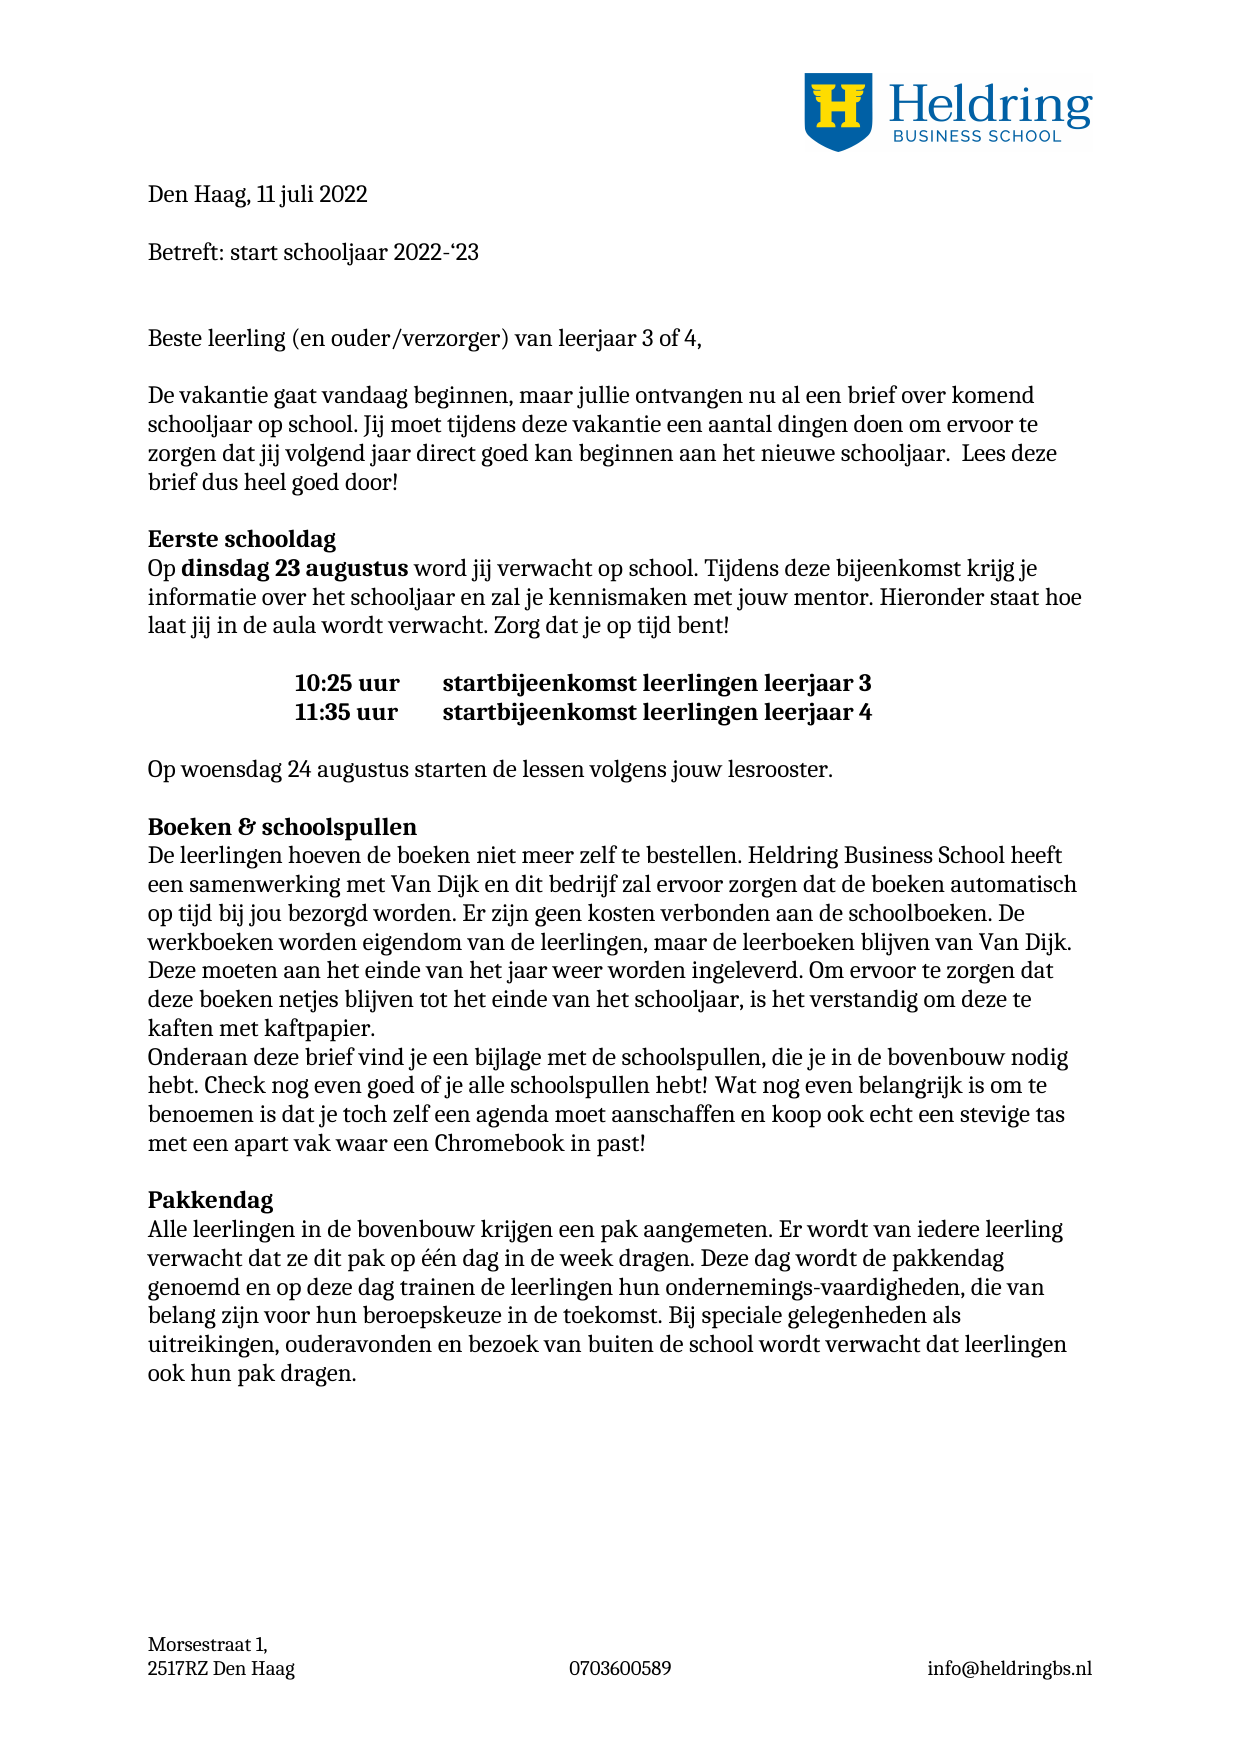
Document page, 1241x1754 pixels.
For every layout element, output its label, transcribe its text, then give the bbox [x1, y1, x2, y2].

text Op dinsdag 23 augustus word jij verwacht op school. Tijdens deze bijeenkomst krijg je informatie over het schooljaar en zal je kennismaken met jouw mentor. Hieronder staat hoe laat jij in de aula wordt verwacht. Zorg dat je op tijd bent! [148, 554, 1093, 640]
text Op woensdag 24 augustus starten de lessen volgens jouw lesrooster. [148, 755, 1093, 784]
text Betreft: start schooljaar 2022-‘23 [148, 238, 1093, 266]
text Boeken & schoolspullen [148, 813, 1093, 841]
text Onderaan deze brief vind je een bijlage met de schoolspullen, die je in de bovenbouw nodig hebt. Check nog even goed of je alle schoolspullen hebt! Wat nog even belangrijk is om te benoemen is dat je toch zelf een agenda moet aanschaffen en koop ook echt een stevige tas met een apart vak waar een Chromebook in past! [148, 1043, 1093, 1158]
text De leerlingen hoeven de boeken niet meer zelf te bestellen. Heldring Business School heeft een samenwerking met Van Dijk en dit bedrijf zal ervoor zorgen dat de boeken automatisch op tijd bij jou bezorgd worden. Er zijn geen kosten verbonden aan de schoolboeken. De werkboeken worden eigendom van de leerlingen, maar de leerboeken blijven van Van Dijk. Deze moeten aan het einde van het jaar weer worden ingeleverd. Om ervoor te zorgen dat deze boeken netjes blijven tot het einde van het schooljaar, is het verstandig om deze te kaften met kaftpapier. [148, 841, 1093, 1043]
text Alle leerlingen in de bovenbouw krijgen een pak aangemeten. Er wordt van iedere leerling verwacht dat ze dit pak op één dag in de week dragen. Deze dag wordt de pakkendag genoemd en op deze dag trainen de leerlingen hun ondernemings-vaardigheden, die van belang zijn voor hun beroepskeuze in de toekomst. Bij speciale gelegenheden als uitreikingen, ouderavonden en bezoek van buiten de school wordt verwacht dat leerlingen ook hun pak dragen. [148, 1215, 1093, 1388]
text Eerste schooldag [148, 525, 1093, 554]
text De vakantie gaat vandaag beginnen, maar jullie ontvangen nu al een brief over komend schooljaar op school. Jij moet tijdens deze vakantie een aantal dingen doen om ervoor te zorgen dat jij volgend jaar direct goed kan beginnen aan het nieuwe schooljaar. Lees deze brief dus heel goed door! [148, 381, 1093, 496]
text 10:25 uur startbijeenkomst leerlingen leerjaar 3 [221, 669, 1093, 698]
text Beste leerling (en ouder/verzorger) van leerjaar 3 of 4, [148, 324, 1093, 353]
text Den Haag, 11 juli 2022 [148, 180, 1093, 209]
text Pakkendag [148, 1186, 1093, 1215]
picture [804, 73, 1093, 152]
text 11:35 uur startbijeenkomst leerlingen leerjaar 4 [221, 698, 1093, 726]
